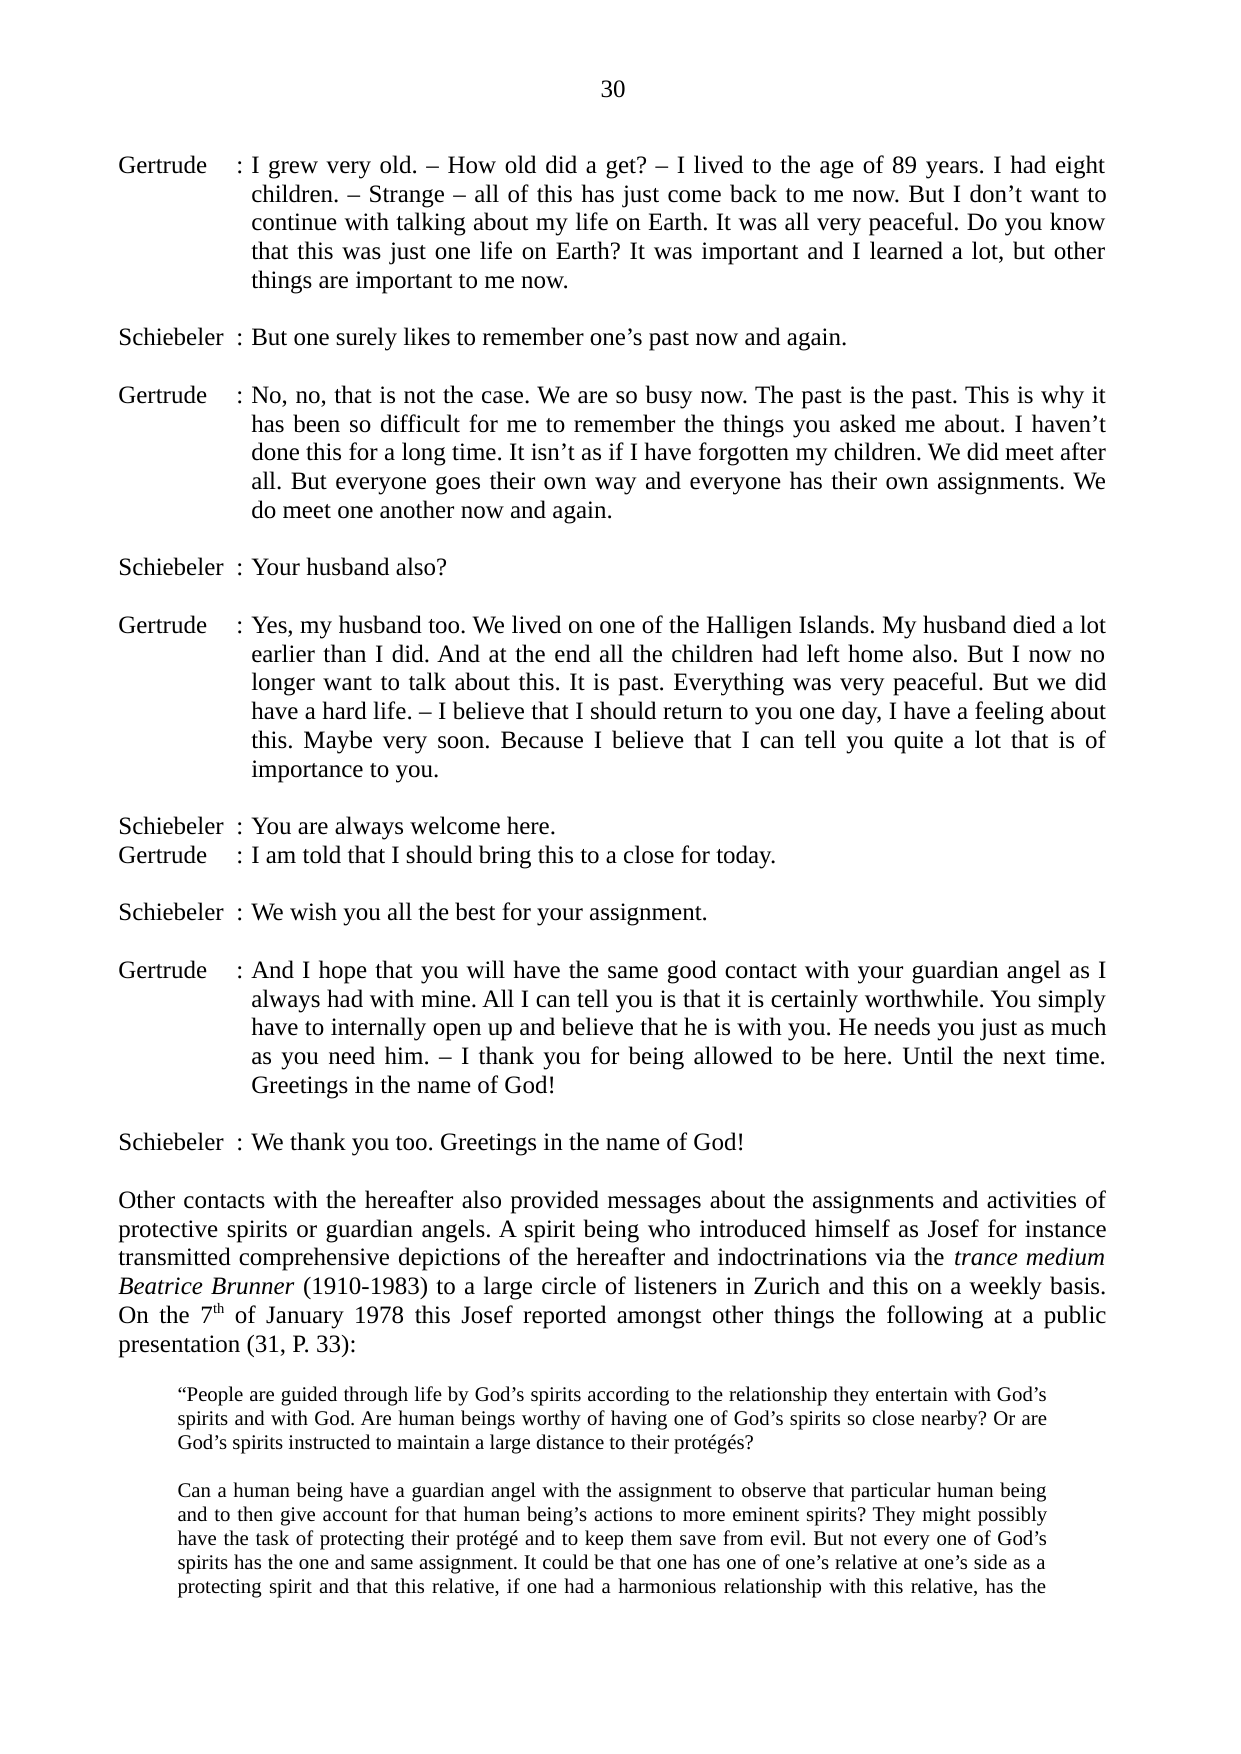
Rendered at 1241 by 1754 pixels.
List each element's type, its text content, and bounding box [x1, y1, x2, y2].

text Gertrude : I grew very old. – How old did a get? – I lived to the age of 89 years. I had eight children. – Strange – all of this has just come back to me now. But I don’t want to continue with talking about my life on Earth. It was all very peaceful. Do you know that this was just one life on Earth? It was important and I learned a lot, but other things are important to me now. [118, 150, 1107, 294]
text Schiebeler : We wish you all the best for your assignment. [118, 897, 1107, 926]
text Gertrude : Yes, my husband too. We lived on one of the Halligen Islands. My husband died a lot earlier than I did. And at the end all the children had left home also. But I now no longer want to talk about this. It is past. Everything was very peaceful. But we did have a hard life. – I believe that I should return to you one day, I have a feeling about this. Maybe very soon. Because I believe that I can tell you quite a lot that is of importance to you. [118, 610, 1107, 782]
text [177, 1478, 1048, 1598]
text Gertrude : I am told that I should bring this to a close for today. [118, 840, 1107, 869]
text “People are guided through life by God’s spirits according to the relationship they entertain with God’s spirits and with God. Are human beings worthy of having one of God’s spirits so close nearby? Or are God’s spirits instructed to maintain a large distance to their protégés? [177, 1382, 1048, 1454]
text Schiebeler : We thank you too. Greetings in the name of God! [118, 1127, 1107, 1156]
text Gertrude : No, no, that is not the case. We are so busy now. The past is the past. This is why it has been so difficult for me to remember the things you asked me about. I haven’t done this for a long time. It isn’t as if I have forgotten my children. We did meet after all. But everyone goes their own way and everyone has their own assignments. We do meet one another now and again. [118, 380, 1107, 524]
text Schiebeler : But one surely likes to remember one’s past now and again. [118, 322, 1107, 351]
text Schiebeler : Your husband also? [118, 552, 1107, 581]
text Schiebeler : You are always welcome here. [118, 811, 1107, 840]
text Gertrude : And I hope that you will have the same good contact with your guardian angel as I always had with mine. All I can tell you is that it is certainly worthwhile. You simply have to internally open up and believe that he is with you. He needs you just as much as you need him. – I thank you for being allowed to be here. Until the next time. Greetings in the name of God! [118, 955, 1107, 1099]
text Other contacts with the hereafter also provided messages about the assignments and activities of protective spirits or guardian angels. A spirit being who introduced himself as Josef for instance transmitted comprehensive depictions of the hereafter and indoctrinations via the trance medium Beatrice Brunner (1910-1983) to a large circle of listeners in Zurich and this on a weekly basis. On the 7th of January 1978 this Josef reported amongst other things the following at a public presentation (31, P. 33): [118, 1185, 1107, 1357]
